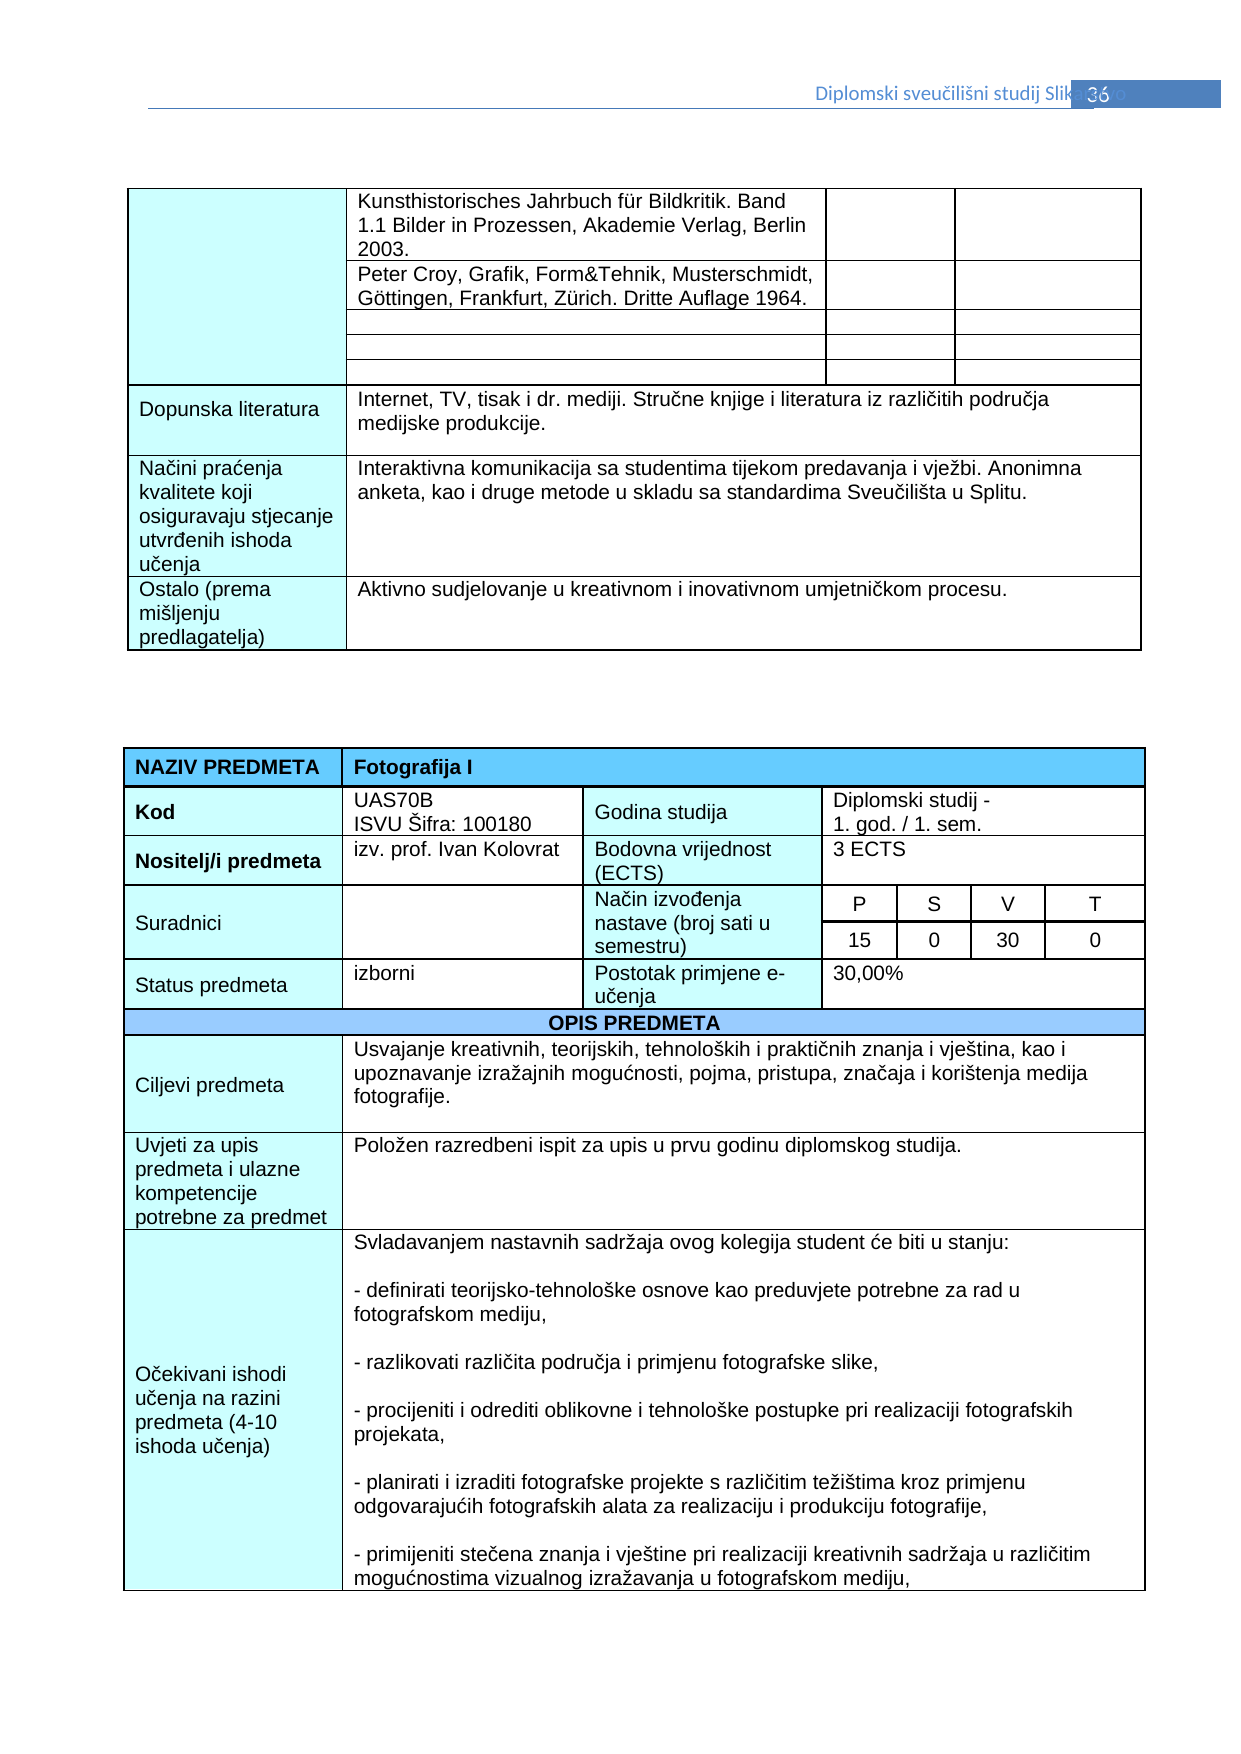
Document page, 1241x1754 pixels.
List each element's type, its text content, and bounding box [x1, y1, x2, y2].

table_cell Uvjeti za upis predmeta i ulazne kompetencije potrebne za predmet [125, 1133, 342, 1229]
table_cell UAS70B ISVU Šifra: 100180 [343, 788, 582, 835]
table_cell [343, 886, 582, 958]
table_cell Postotak primjene e-učenja [584, 960, 821, 1008]
table_cell 15 [823, 923, 896, 958]
table_cell izv. prof. Ivan Kolovrat [343, 836, 582, 884]
table_cell 0 [1046, 923, 1144, 958]
table_cell [827, 360, 954, 384]
table_cell Diplomski studij - 1. god. / 1. sem. [823, 788, 1144, 835]
table_cell Suradnici [125, 886, 342, 958]
table_cell T [1046, 886, 1144, 920]
table_cell OPIS PREDMETA [125, 1010, 1144, 1034]
table_cell Godina studija [584, 788, 821, 835]
table_header Fotografija I [343, 749, 1144, 785]
table_cell Dopunska literatura [129, 386, 346, 455]
table_cell 3 ECTS [823, 836, 1144, 884]
table_cell izborni [343, 960, 582, 1008]
table_cell Ciljevi predmeta [125, 1036, 342, 1132]
table_cell [956, 360, 1140, 384]
table_cell Nositelj/i predmeta [125, 836, 342, 884]
table_cell Bodovna vrijednost (ECTS) [584, 836, 821, 884]
table_cell Interaktivna komunikacija sa studentima tijekom predavanja i vježbi. Anonimna anketa, kao i druge metode u skladu sa standardima Sveučilišta u Splitu. [347, 456, 1140, 576]
table_cell Načini praćenja kvalitete koji osiguravaju stjecanje utvrđenih ishoda učenja [129, 456, 346, 576]
table_cell Kod [125, 788, 342, 835]
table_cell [343, 1230, 1144, 1589]
table_cell 30 [972, 923, 1044, 958]
table_cell Aktivno sudjelovanje u kreativnom i inovativnom umjetničkom procesu. [347, 577, 1140, 649]
table_cell [827, 261, 954, 309]
table_cell Internet, TV, tisak i dr. mediji. Stručne knjige i literatura iz različitih područja medijske produkcije. [347, 386, 1140, 455]
table_cell 0 [898, 923, 970, 958]
table_cell Položen razredbeni ispit za upis u prvu godinu diplomskog studija. [343, 1133, 1144, 1229]
table_cell [827, 189, 954, 260]
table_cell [125, 1230, 342, 1589]
table_cell Usvajanje kreativnih, teorijskih, tehnoloških i praktičnih znanja i vještina, kao i upoznavanje izražajnih mogućnosti, pojma, pristupa, značaja i korištenja medija fotografije. [343, 1036, 1144, 1132]
table_cell [827, 335, 954, 359]
table_cell V [972, 886, 1044, 920]
table_cell P [823, 886, 896, 920]
table_cell [956, 261, 1140, 309]
table_cell Peter Croy, Grafik, Form&Tehnik, Musterschmidt, Göttingen, Frankfurt, Zürich. Dritte Auflage 1964. [347, 261, 825, 309]
table_cell [347, 335, 825, 359]
table_cell S [898, 886, 970, 920]
table_cell Način izvođenja nastave (broj sati u semestru) [584, 886, 821, 958]
table_cell [827, 310, 954, 334]
table_cell 30,00% [823, 960, 1144, 1008]
table_cell [347, 310, 825, 334]
table_cell [347, 360, 825, 384]
table_cell Ostalo (prema mišljenju predlagatelja) [129, 577, 346, 649]
table_cell [956, 189, 1140, 260]
table_cell [956, 310, 1140, 334]
table_header NAZIV PREDMETA [125, 749, 341, 785]
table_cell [347, 189, 825, 260]
table_cell [956, 335, 1140, 359]
table_cell Status predmeta [125, 960, 342, 1008]
